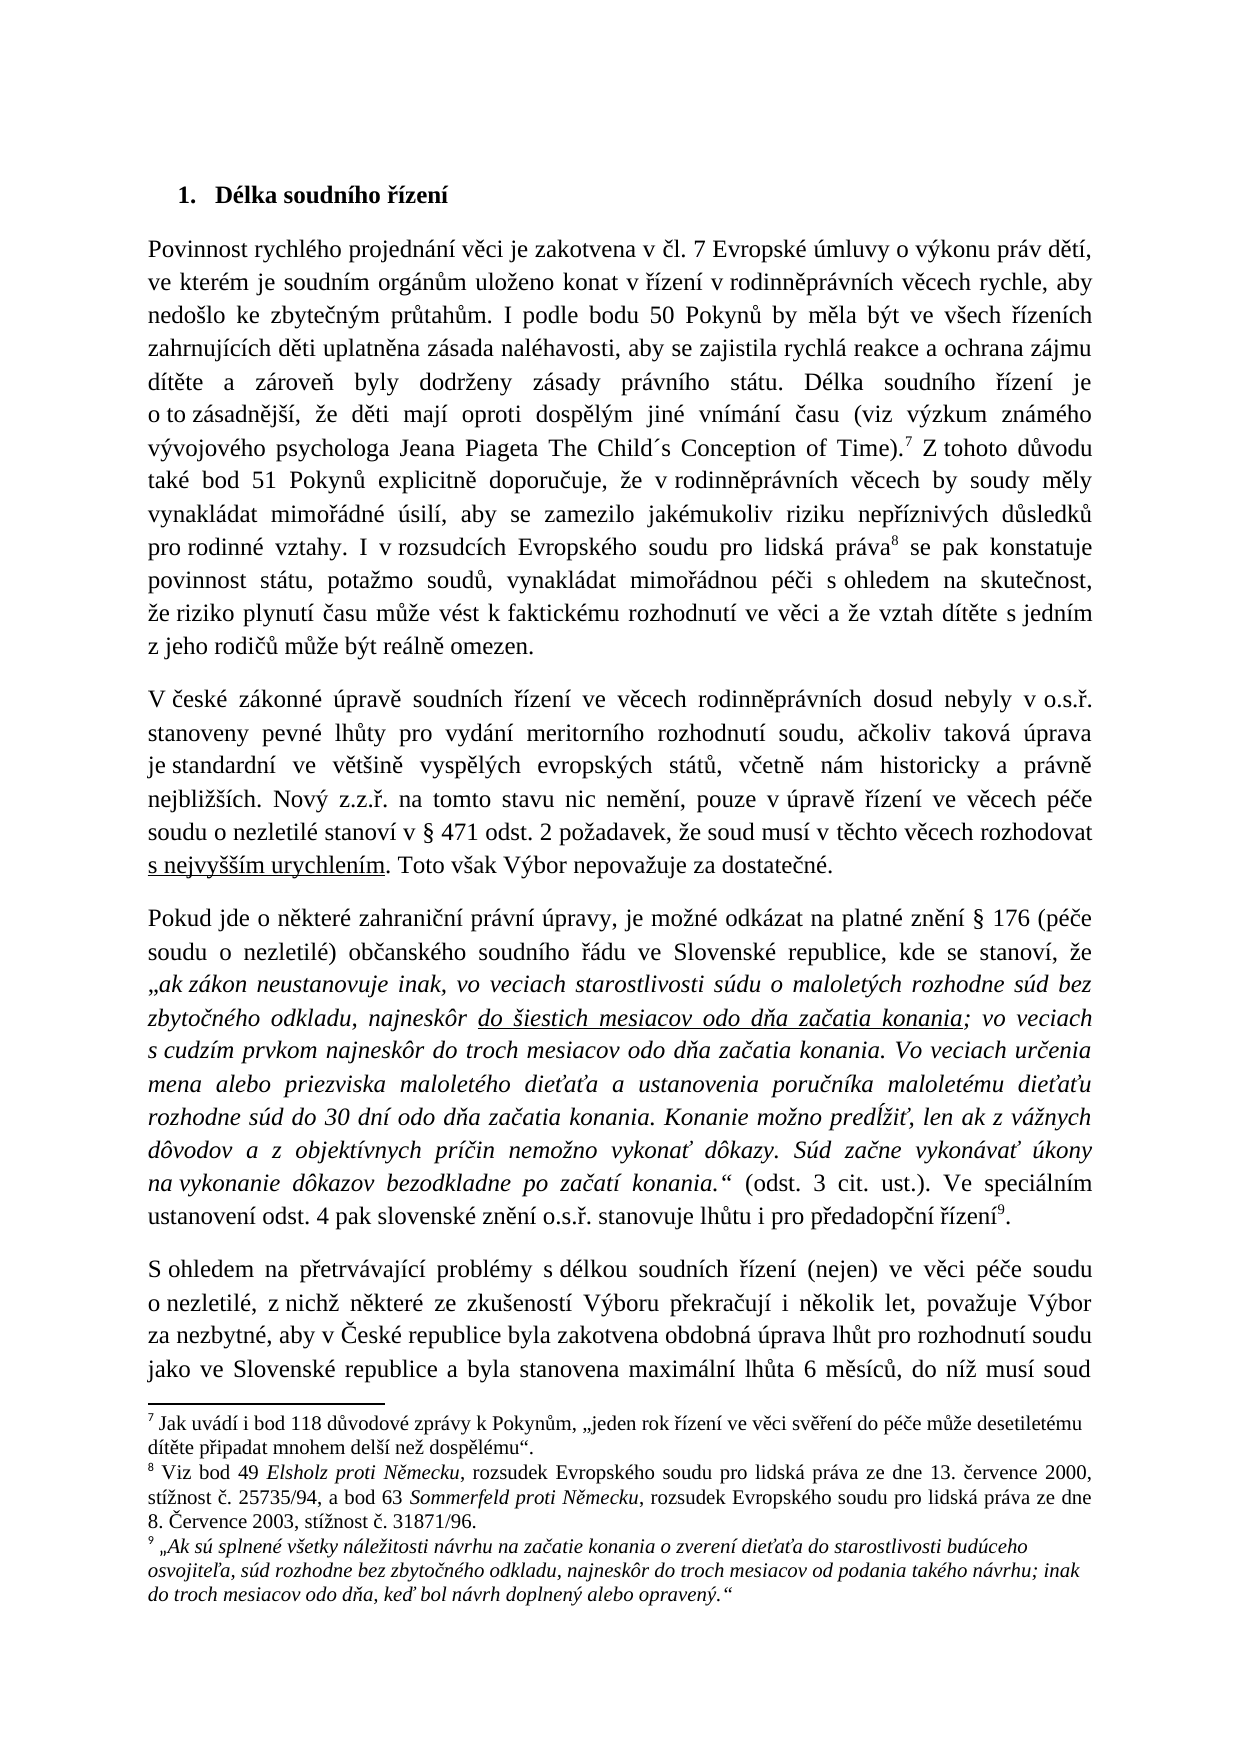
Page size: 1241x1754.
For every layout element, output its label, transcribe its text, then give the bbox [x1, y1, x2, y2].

text Pokud jde o některé zahraniční právní úpravy, je možné odkázat na platné znění § 176 (péče soudu o nezletilé) občanského soudního řádu ve Slovenské republice, kde se stanoví, že „ak zákon neustanovuje inak, vo veciach starostlivosti súdu o maloletých rozhodne súd bez zbytočného odkladu, najneskôr do šiestich mesiacov odo dňa začatia konania; vo veciach s cudzím prvkom najneskôr do troch mesiacov odo dňa začatia konania. Vo veciach určenia mena alebo priezviska maloletého dieťaťa a ustanovenia poručníka maloletému dieťaťu rozhodne súd do 30 dní odo dňa začatia konania. Konanie možno predĺžiť, len ak z vážnych dôvodov a z objektívnych príčin nemožno vykonať dôkazy. Súd začne vykonávať úkony na vykonanie dôkazov bezodkladne po začatí konania.“ (odst. 3 cit. ust.). Ve speciálním ustanovení odst. 4 pak slovenské znění o.s.ř. stanovuje lhůtu i pro předadopční řízení. [148, 903, 1093, 1229]
text V české zákonné úpravě soudních řízení ve věcech rodinněprávních dosud nebyly v o.s.ř. stanoveny pevné lhůty pro vydání meritorního rozhodnutí soudu, ačkoliv taková úprava je standardní ve většině vyspělých evropských států, včetně nám historicky a právně nejbližších. Nový z.z.ř. na tomto stavu nic nemění, pouze v úpravě řízení ve věcech péče soudu o nezletilé stanoví v § 471 odst. 2 požadavek, že soud musí v těchto věcech rozhodovat s nejvyšším urychlením. Toto však Výbor nepovažuje za dostatečné. [148, 684, 1093, 878]
list Délka soudního řízení [177, 181, 1093, 209]
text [148, 1254, 1093, 1382]
text Povinnost rychlého projednání věci je zakotvena v čl. 7 Evropské úmluvy o výkonu práv dětí, ve kterém je soudním orgánům uloženo konat v řízení v rodinněprávních věcech rychle, aby nedošlo ke zbytečným průtahům. I podle bodu 50 Pokynů by měla být ve všech řízeních zahrnujících děti uplatněna zásada naléhavosti, aby se zajistila rychlá reakce a ochrana zájmu dítěte a zároveň byly dodrženy zásady právního státu. Délka soudního řízení je o to zásadnější, že děti mají oproti dospělým jiné vnímání času (viz výzkum známého vývojového psychologa Jeana Piageta The Child´s Conception of Time). Z tohoto důvodu také bod 51 Pokynů explicitně doporučuje, že v rodinněprávních věcech by soudy měly vynakládat mimořádné úsilí, aby se zamezilo jakémukoliv riziku nepříznivých důsledků pro rodinné vztahy. I v rozsudcích Evropského soudu pro lidská práva se pak konstatuje povinnost státu, potažmo soudů, vynakládat mimořádnou péči s ohledem na skutečnost, že riziko plynutí času může vést k faktickému rozhodnutí ve věci a že vztah dítěte s jedním z jeho rodičů může být reálně omezen. [148, 234, 1093, 659]
